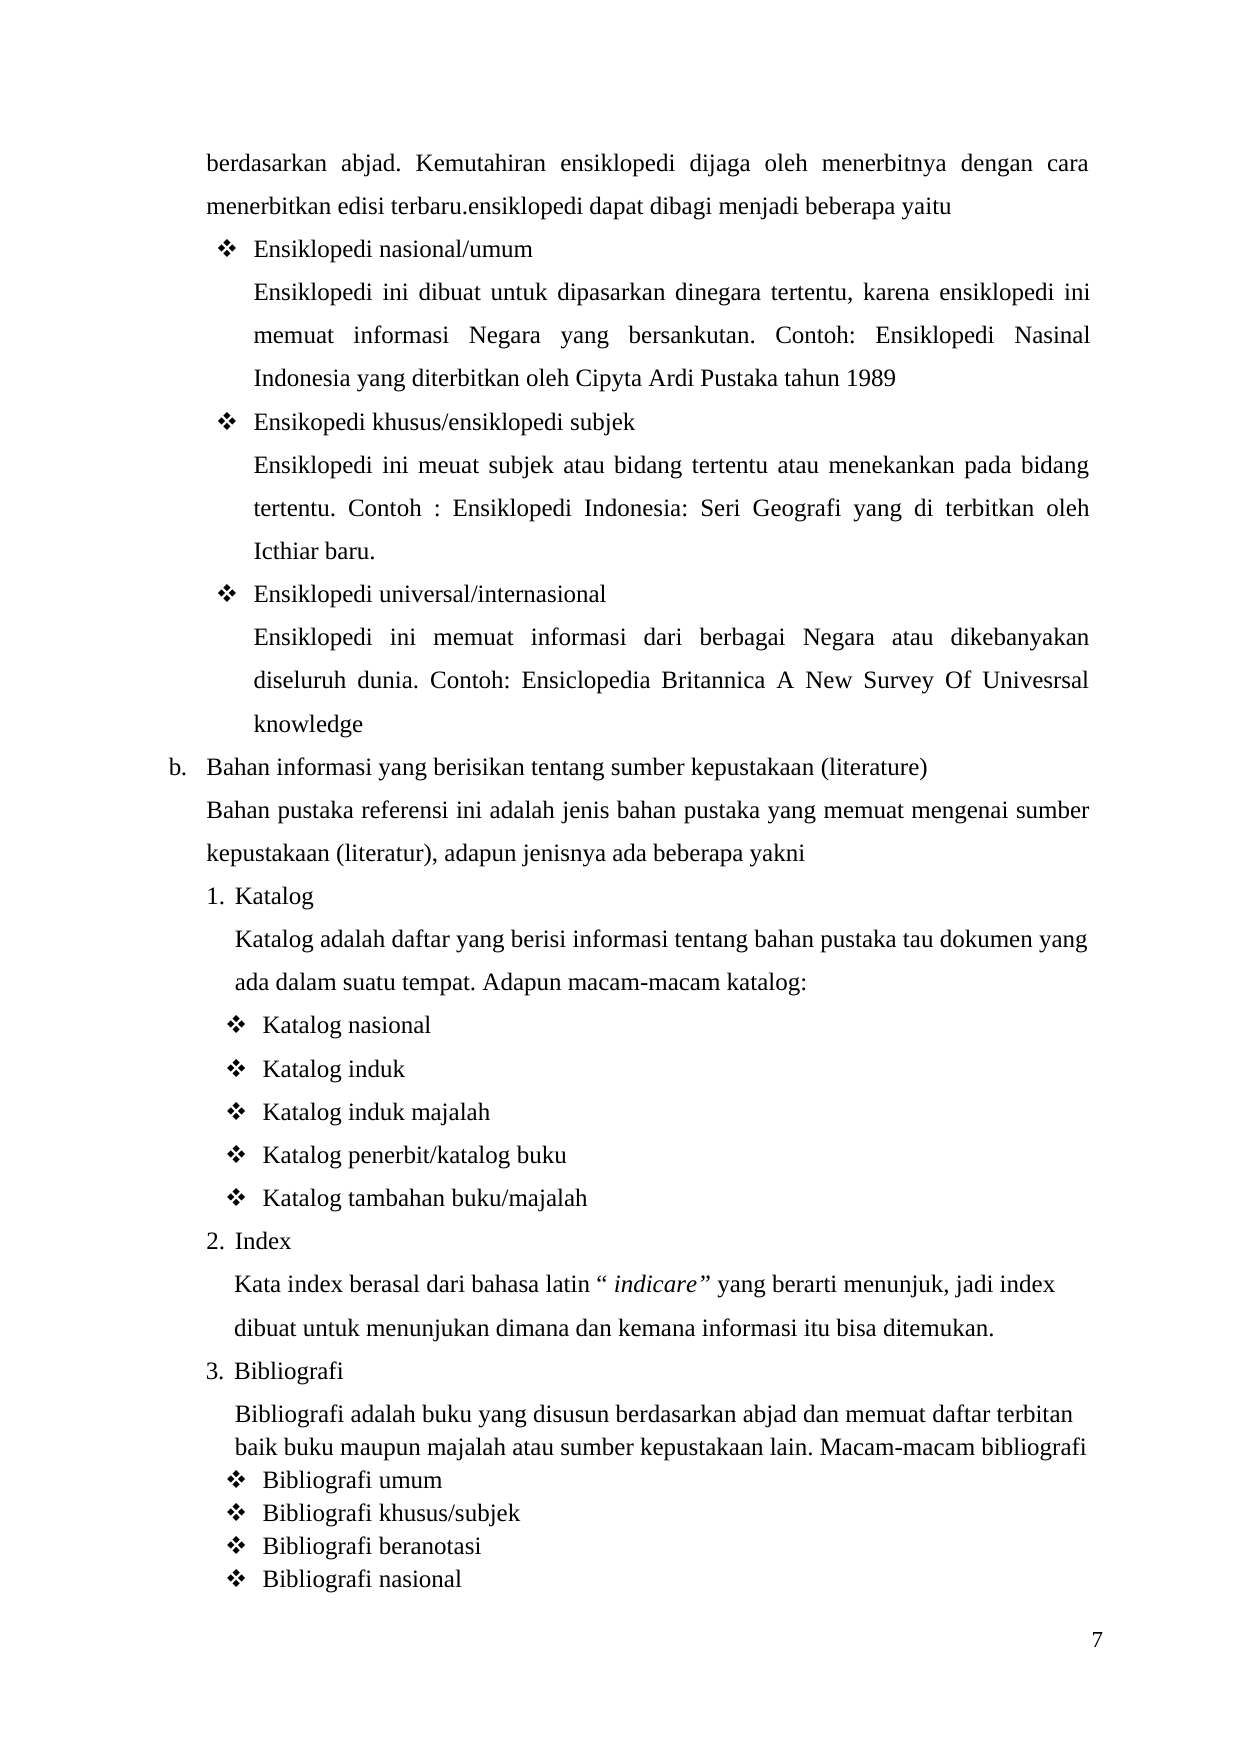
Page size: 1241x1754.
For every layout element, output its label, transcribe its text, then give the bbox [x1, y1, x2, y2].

text Bibliografi adalah buku yang disusun berdasarkan abjad dan memuat daftar terbitan baik buku maupun majalah atau sumber kepustakaan lain. Macam-macam bibliografi [234, 1399, 1103, 1461]
list Katalog penerbit/katalog buku [225, 1140, 1103, 1169]
list Ensikopedi khusus/ensiklopedi subjek [216, 407, 1103, 436]
text Ensiklopedi ini memuat informasi dari berbagai Negara atau dikebanyakan diseluruh dunia. Contoh: Ensiclopedia Britannica A New Survey Of Univesrsal knowledge [253, 622, 1090, 737]
list Katalog induk majalah [225, 1097, 1103, 1126]
text berdasarkan abjad. Kemutahiran ensiklopedi dijaga oleh menerbitnya dengan cara menerbitkan edisi terbaru.ensiklopedi dapat dibagi menjadi beberapa yaitu [206, 148, 1090, 220]
text Kata index berasal dari bahasa latin “ indicare” yang berarti menunjuk, jadi index dibuat untuk menunjukan dimana dan kemana informasi itu bisa ditemukan. [234, 1269, 1103, 1341]
list Katalog [206, 881, 1103, 910]
list Ensiklopedi nasional/umum [216, 234, 1103, 263]
text Katalog adalah daftar yang berisi informasi tentang bahan pustaka tau dokumen yang ada dalam suatu tempat. Adapun macam-macam katalog: [234, 924, 1103, 996]
list Bibliografi umum [225, 1465, 1103, 1494]
list Katalog tambahan buku/majalah [225, 1183, 1103, 1212]
list Bibliografi nasional [225, 1564, 1103, 1593]
list Katalog induk [225, 1054, 1103, 1082]
list Ensiklopedi universal/internasional [216, 579, 1103, 608]
text Ensiklopedi ini dibuat untuk dipasarkan dinegara tertentu, karena ensiklopedi ini memuat informasi Negara yang bersankutan. Contoh: Ensiklopedi Nasinal Indonesia yang diterbitkan oleh Cipyta Ardi Pustaka tahun 1989 [253, 277, 1091, 392]
list Bibliografi khusus/subjek [225, 1498, 1103, 1527]
list Bahan informasi yang berisikan tentang sumber kepustakaan (literature) [169, 752, 1103, 781]
list Bibliografi [206, 1356, 1103, 1384]
list Katalog nasional [225, 1011, 1103, 1039]
text Ensiklopedi ini meuat subjek atau bidang tertentu atau menekankan pada bidang tertentu. Contoh : Ensiklopedi Indonesia: Seri Geografi yang di terbitkan oleh Icthiar baru. [253, 450, 1090, 565]
list Bibliografi beranotasi [225, 1531, 1103, 1560]
text Bahan pustaka referensi ini adalah jenis bahan pustaka yang memuat mengenai sumber kepustakaan (literatur), adapun jenisnya ada beberapa yakni [206, 795, 1090, 867]
list Index [206, 1226, 1103, 1255]
